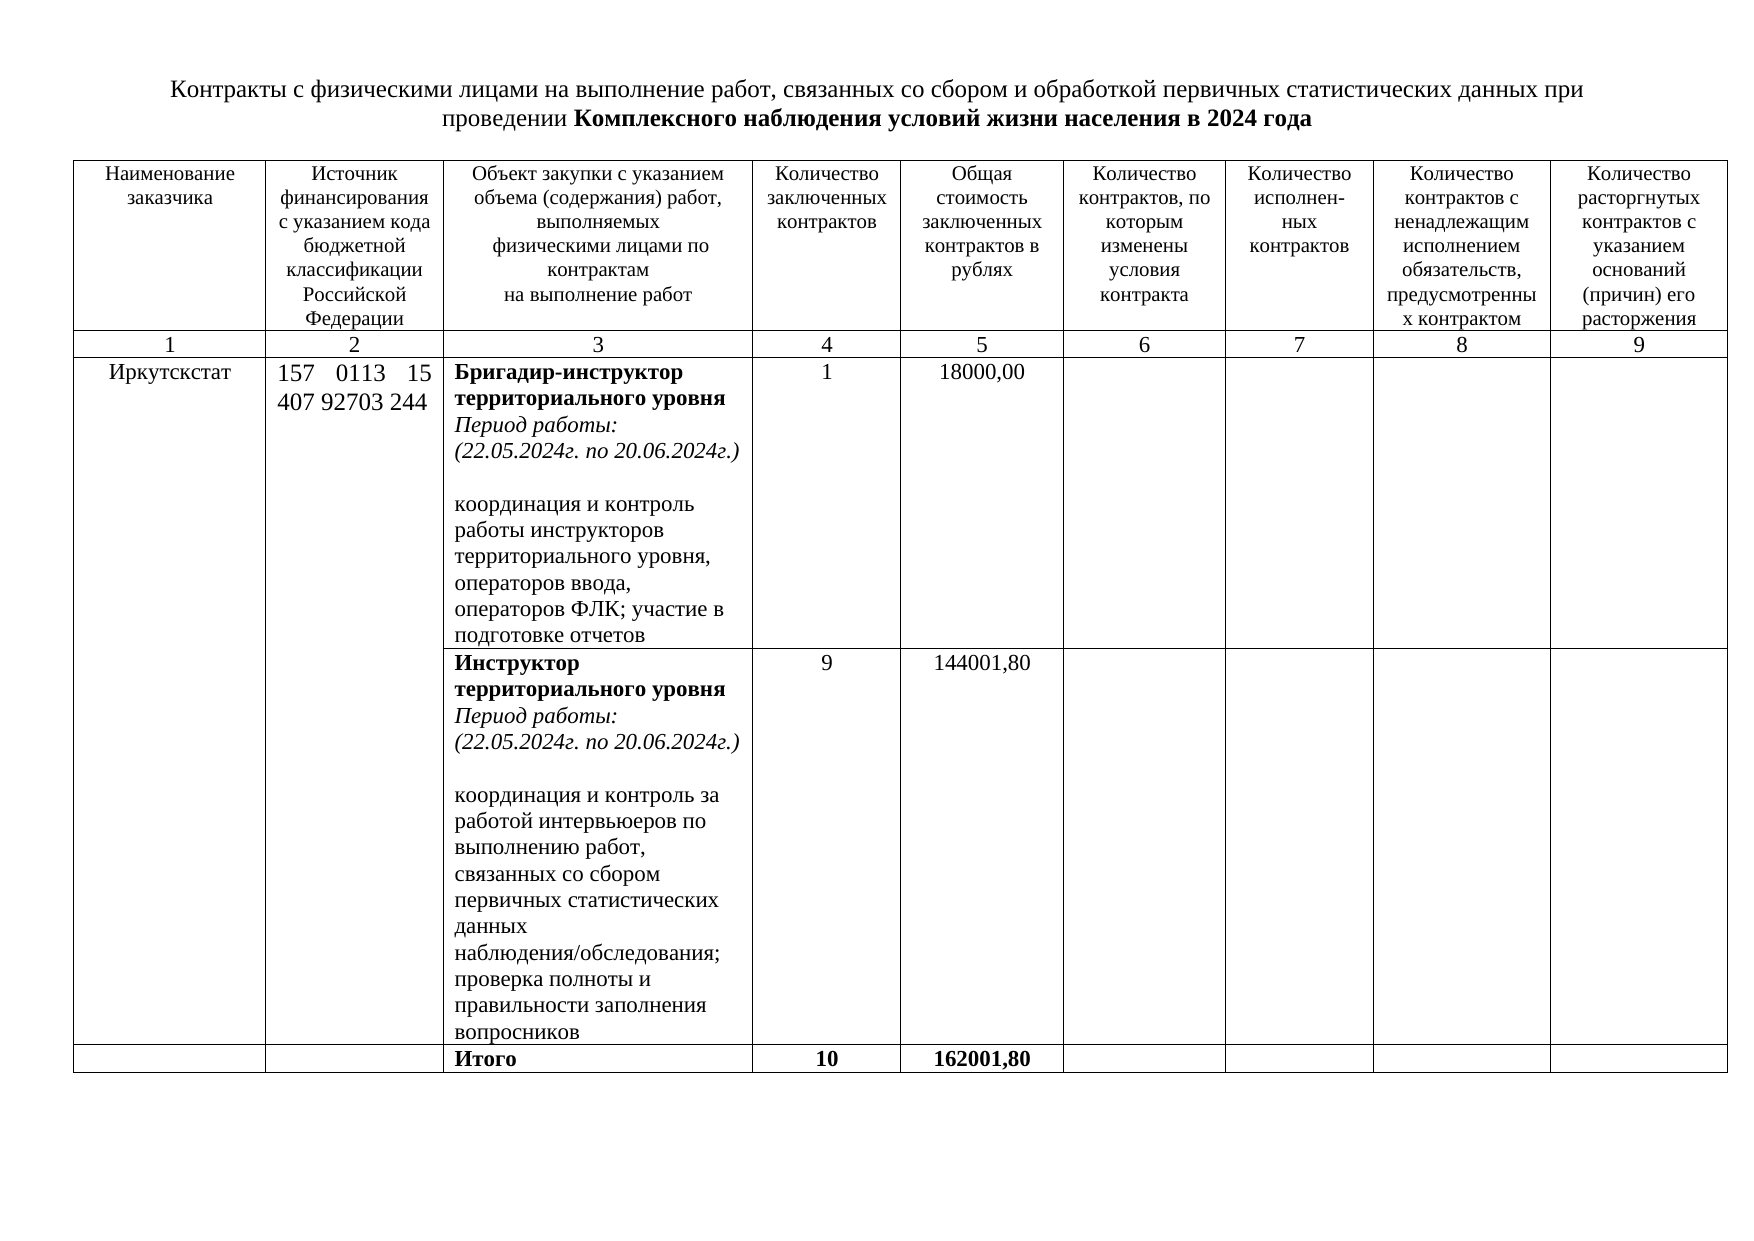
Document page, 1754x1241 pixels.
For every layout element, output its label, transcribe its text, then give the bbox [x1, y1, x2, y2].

table_header Общая стоимость заключенных контрактов в рублях [901, 161, 1063, 329]
table_header Наименование заказчика [74, 161, 265, 329]
table_header Количество расторгнутых контрактов с указанием оснований (причин) его расторжения [1551, 161, 1727, 329]
table_cell 1 [753, 358, 900, 648]
table_cell 9 [753, 649, 900, 1044]
table_cell [1374, 358, 1550, 648]
text Контракты с физическими лицами на выполнение работ, связанных со сбором и обработкой первичных статистических данных при проведении Комплексного наблюдения условий жизни населения в 2024 года [118, 74, 1636, 131]
table_header Объект закупки с указанием объема (содержания) работ, выполняемых физическими лицами по контрактам на выполнение работ [444, 161, 752, 329]
table_header Источник финансирования с указанием кода бюджетной классификации Российской Федерации [266, 161, 443, 329]
table_cell [1064, 649, 1225, 1044]
table_cell [1551, 1045, 1727, 1072]
table_cell 162001,80 [901, 1045, 1063, 1072]
table_cell [1374, 649, 1550, 1044]
table_cell 9 [1551, 331, 1727, 357]
table_cell [1064, 1045, 1225, 1072]
table_cell 4 [753, 331, 900, 357]
table_cell 6 [1064, 331, 1225, 357]
table_cell [74, 1045, 265, 1072]
table_cell 1 [74, 331, 265, 357]
table_cell Инструктор территориального уровня Период работы: (22.05.2024г. по 20.06.2024г.) координация и контроль за работой интервьюеров по выполнению работ, связанных со сбором первичных статистических данных наблюдения/обследования; проверка полноты и правильности заполнения вопросников [444, 649, 752, 1044]
table_header Количество заключенных контрактов [753, 161, 900, 329]
table_cell 8 [1374, 331, 1550, 357]
table_cell [1226, 649, 1373, 1044]
table_cell 7 [1226, 331, 1373, 357]
table_cell 5 [901, 331, 1063, 357]
table_cell 10 [753, 1045, 900, 1072]
table_cell 144001,80 [901, 649, 1063, 1044]
table_cell 157 0113 15 407 92703 244 [266, 358, 443, 1044]
table_cell Иркутскстат [74, 358, 265, 1044]
table_cell [1551, 358, 1727, 648]
table_cell Бригадир-инструктор территориального уровня Период работы: (22.05.2024г. по 20.06.2024г.) координация и контроль работы инструкторов территориального уровня, операторов ввода, операторов ФЛК; участие в подготовке отчетов [444, 358, 752, 648]
table_cell [1226, 1045, 1373, 1072]
table_cell [1551, 649, 1727, 1044]
table_header Количество контрактов, по которым изменены условия контракта [1064, 161, 1225, 329]
table_cell Итого [444, 1045, 752, 1072]
table_header Количество исполнен-ных контрактов [1226, 161, 1373, 329]
table_cell [266, 1045, 443, 1072]
table_cell [1374, 1045, 1550, 1072]
table_header Количество контрактов с ненадлежащим исполнением обязательств, предусмотренных контрактом [1374, 161, 1550, 329]
table_cell 3 [444, 331, 752, 357]
table_cell [1226, 358, 1373, 648]
table_cell 2 [266, 331, 443, 357]
table_cell [1064, 358, 1225, 648]
table_cell 18000,00 [901, 358, 1063, 648]
